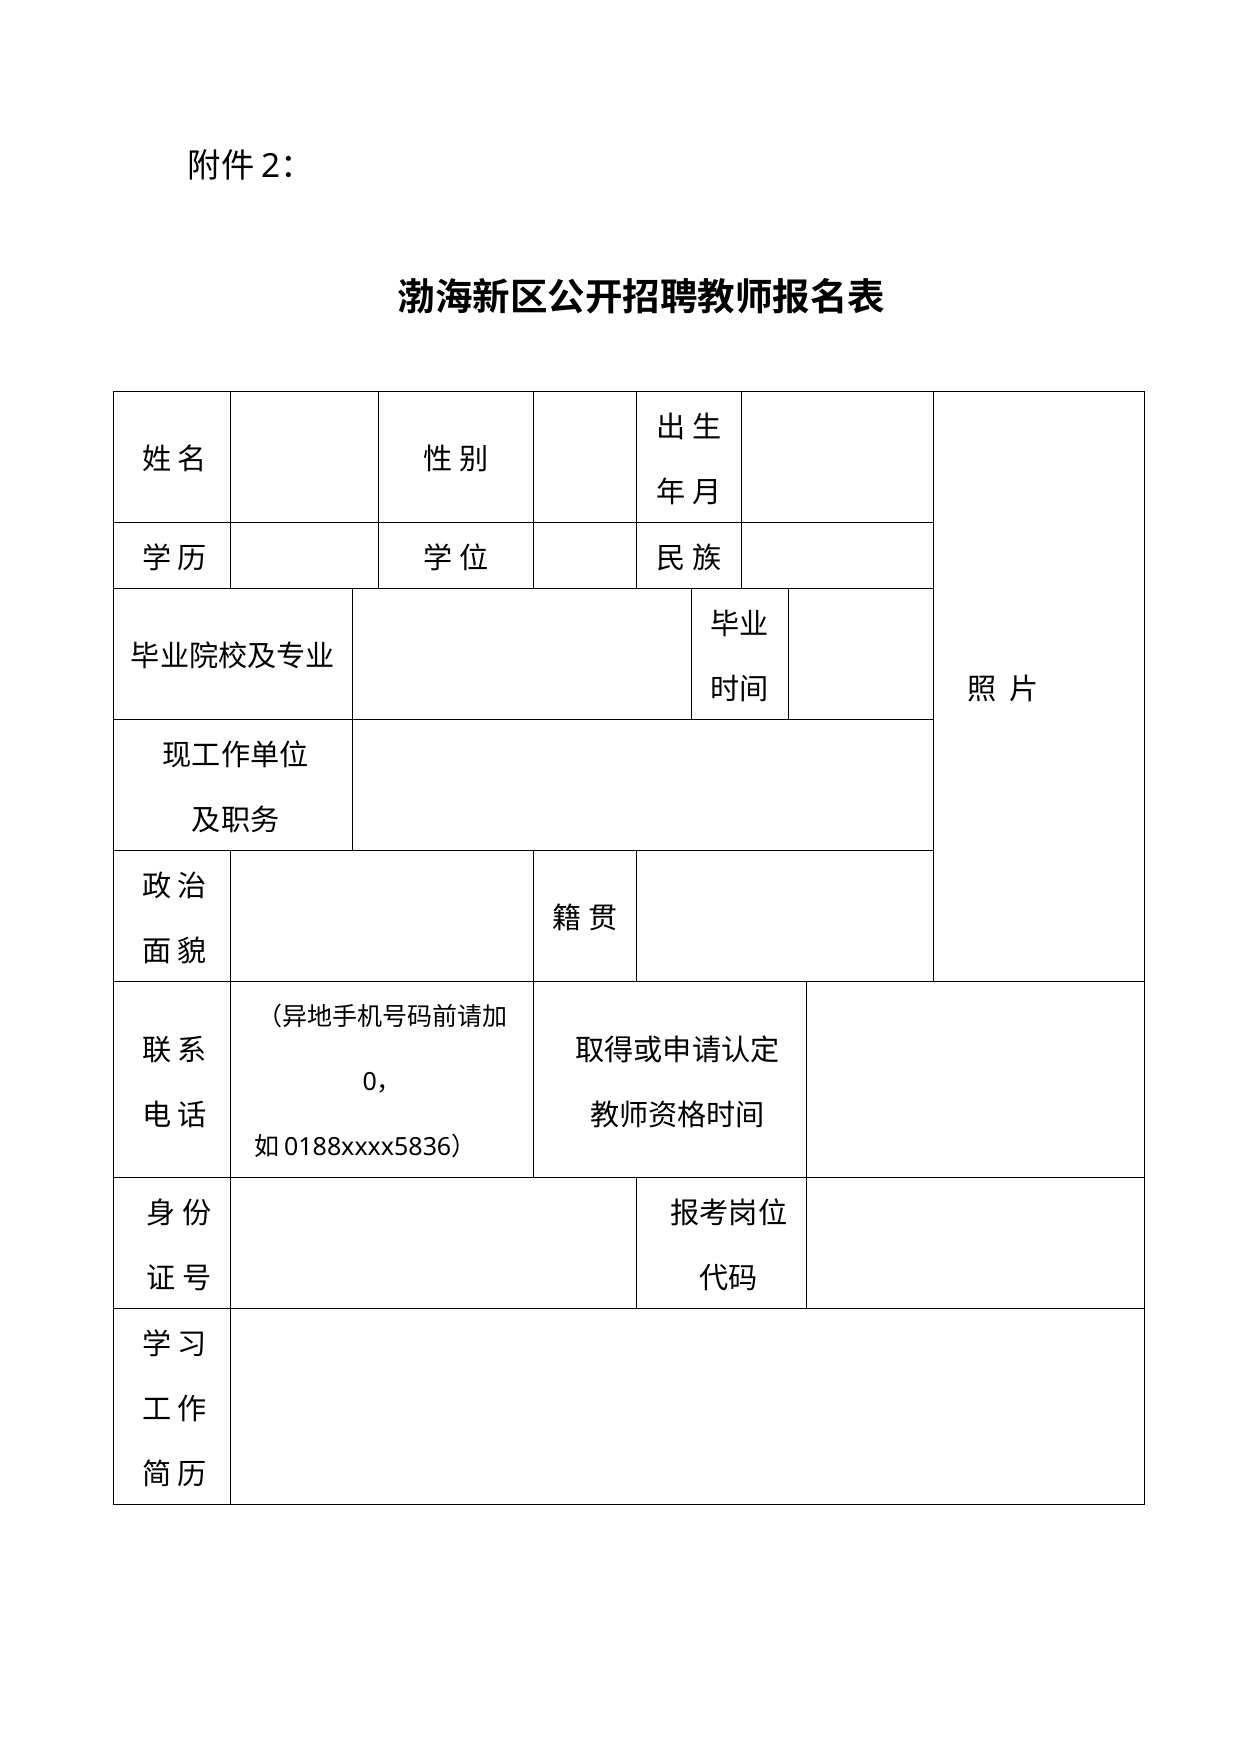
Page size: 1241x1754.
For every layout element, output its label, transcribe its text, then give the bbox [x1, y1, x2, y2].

table_cell [637, 851, 933, 981]
table_header 性 别 [379, 392, 533, 522]
table_header 姓 名 [114, 392, 230, 522]
table_cell [231, 523, 378, 588]
table_cell 毕业院校及专业 [114, 589, 352, 719]
table_cell 学 历 [114, 523, 230, 588]
table_header [231, 392, 378, 522]
table_header [742, 392, 933, 522]
table_cell 籍 贯 [534, 851, 636, 981]
text 渤海新区公开招聘教师报名表 [187, 261, 1095, 326]
table_cell [231, 1178, 636, 1308]
table_cell [231, 1309, 1144, 1504]
table_cell 学 习 工 作 简 历 [114, 1309, 230, 1504]
table_cell [807, 1178, 1144, 1308]
table_cell 报考岗位 代码 [637, 1178, 806, 1308]
table_cell 学 位 [379, 523, 533, 588]
table_cell [231, 851, 533, 981]
table_cell [789, 589, 933, 719]
table_cell 现工作单位 及职务 [114, 720, 352, 850]
table_cell 取得或申请认定 教师资格时间 [534, 982, 806, 1177]
table_cell 民 族 [637, 523, 741, 588]
table_cell [353, 589, 691, 719]
table_cell [742, 523, 933, 588]
table_cell （异地手机号码前请加0， 如0188xxxx5836） [231, 982, 533, 1177]
table_cell 政 治 面 貌 [114, 851, 230, 981]
text 附件2： [187, 131, 1095, 196]
table_cell [807, 982, 1144, 1177]
table_cell [534, 523, 636, 588]
table_cell 毕业时间 [692, 589, 788, 719]
table_cell 身 份 证 号 [114, 1178, 230, 1308]
table_cell [353, 720, 933, 850]
table_cell 联 系 电 话 [114, 982, 230, 1177]
table_header 照 片 [934, 392, 1144, 981]
table_header [534, 392, 636, 522]
table_header 出 生 年 月 [637, 392, 741, 522]
